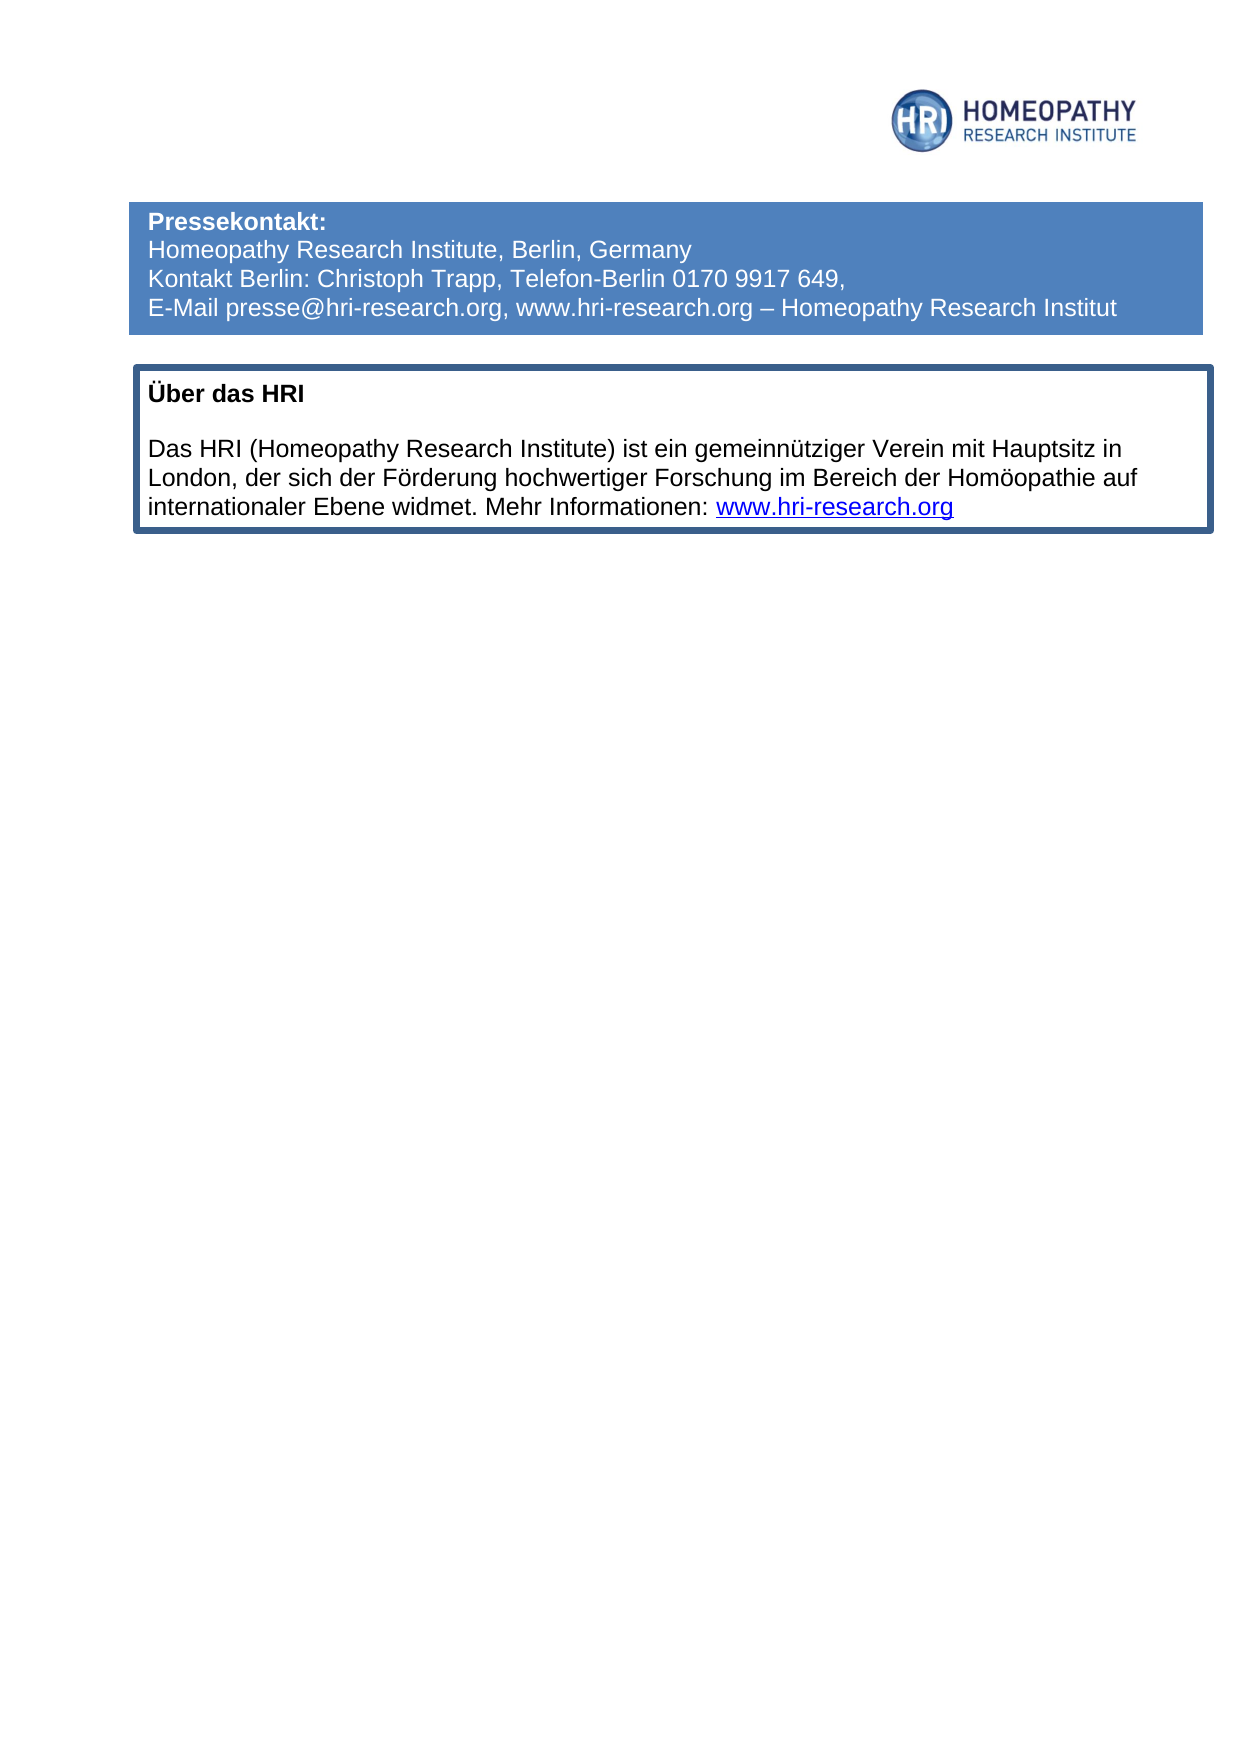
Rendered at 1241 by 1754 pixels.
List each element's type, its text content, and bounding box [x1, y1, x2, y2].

text Das HRI (Homeopathy Research Institute) ist ein gemeinnütziger Verein mit Hauptsitz in London, der sich der Förderung hochwertiger Forschung im Bereich der Homöopathie auf internationaler Ebene widmet. Mehr Informationen: www.hri-research.org [148, 434, 1152, 521]
text Über das HRI [148, 351, 1152, 434]
text Pressekontakt: Homeopathy Research Institute, Berlin, Germany [148, 207, 1152, 264]
text Kontakt Berlin: Christoph Trapp, Telefon-Berlin 0170 9917 649, E-Mail presse@hri-research.org, www.hri-research.org – Homeopathy Research Institut [148, 264, 1152, 322]
picture [875, 73, 1152, 164]
